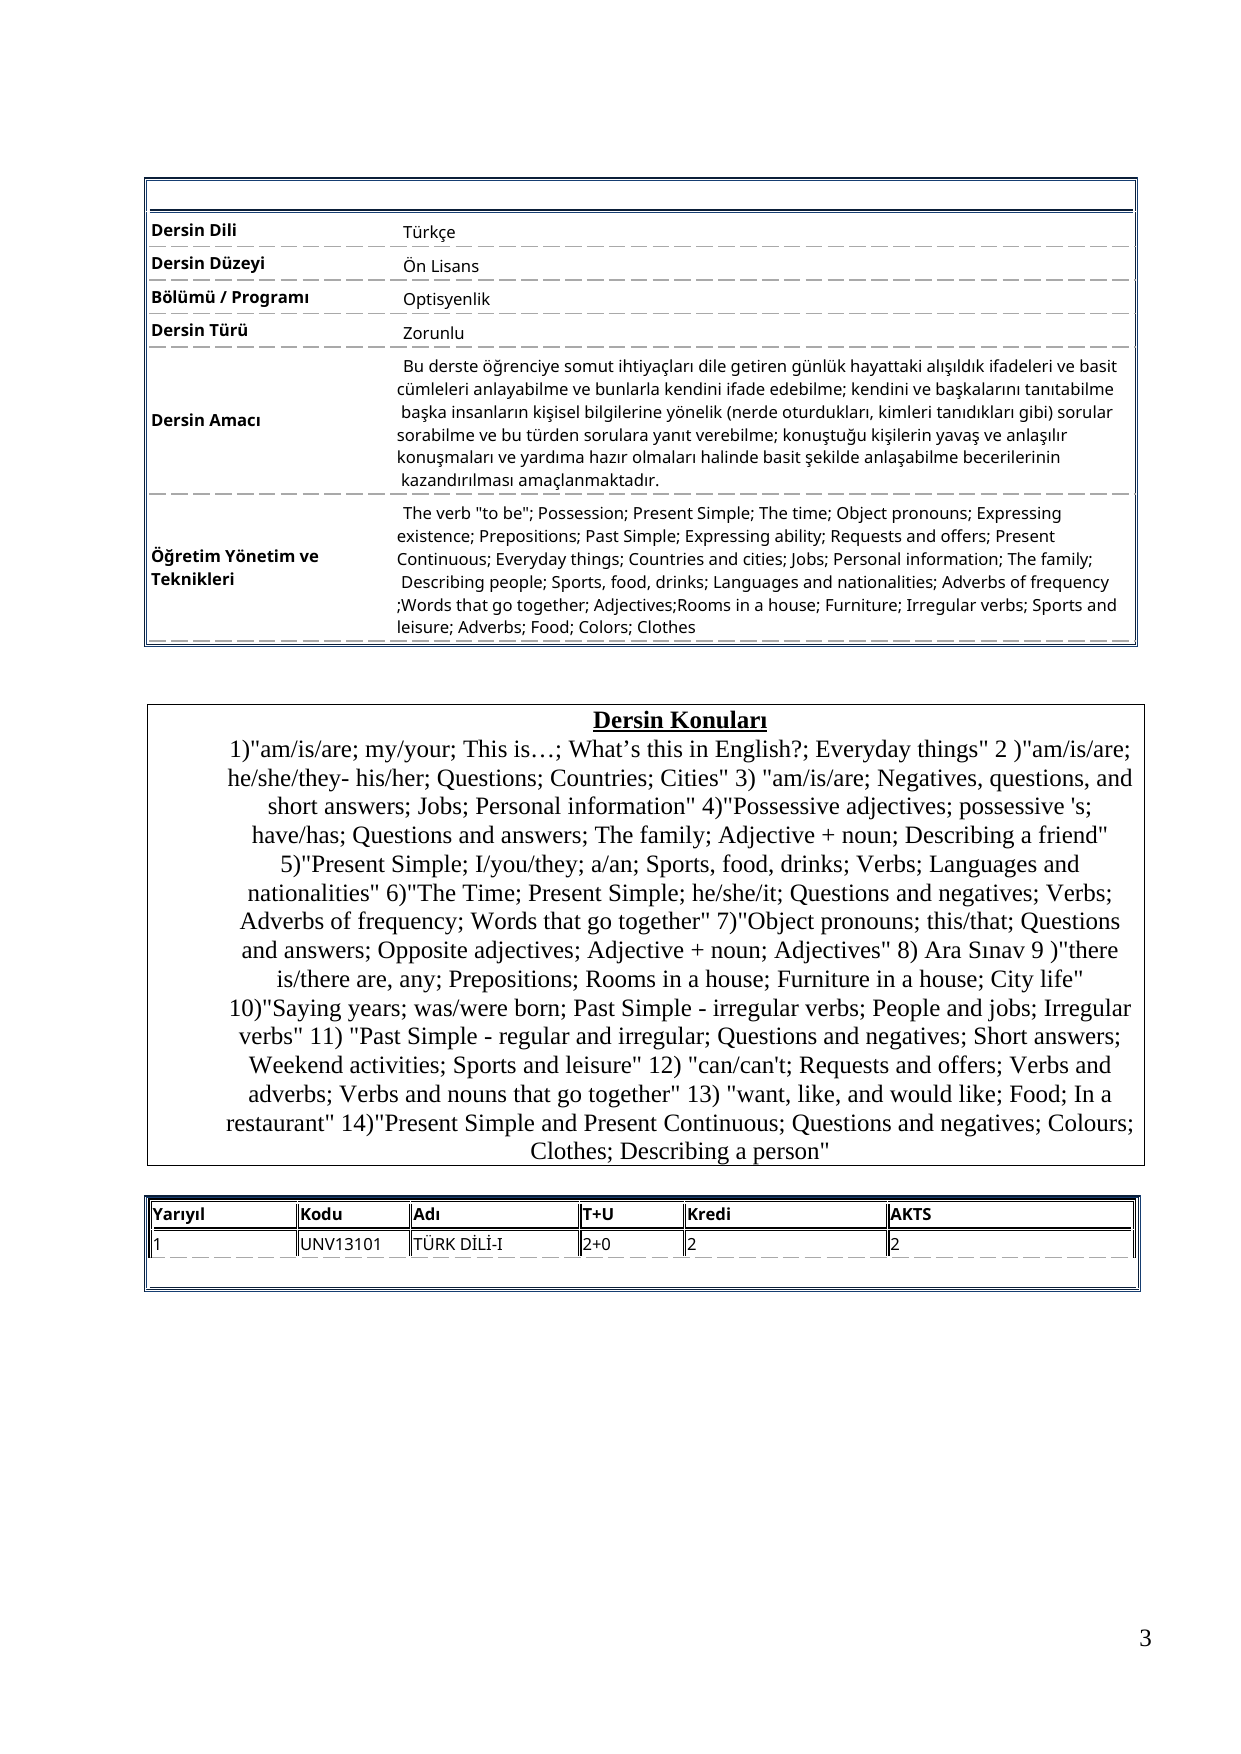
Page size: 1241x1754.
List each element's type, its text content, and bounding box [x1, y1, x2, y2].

table_cell [147, 209, 1135, 643]
table_header [147, 181, 1135, 209]
table_header [147, 1198, 1138, 1287]
table_header Dersin Konuları 1)"am/is/are; my/your; This is…; What’s this in English?; Everyday things" 2 )"am/is/are; he/she/they- his/her; Questions; Countries; Cities" 3) "am/is/are; Negatives, questions, and short answers; Jobs; Personal information" 4)"Possessive adjectives; possessive 's; have/has; Questions and answers; The family; Adjective + noun; Describing a friend" 5)"Present Simple; I/you/they; a/an; Sports, food, drinks; Verbs; Languages and nationalities" 6)"The Time; Present Simple; he/she/it; Questions and negatives; Verbs; Adverbs of frequency; Words that go together" 7)"Object pronouns; this/that; Questions and answers; Opposite adjectives; Adjective + noun; Adjectives" 8) Ara Sınav 9 )"there is/there are, any; Prepositions; Rooms in a house; Furniture in a house; City life" 10)"Saying years; was/were born; Past Simple - irregular verbs; People and jobs; Irregular verbs" 11) "Past Simple - regular and irregular; Questions and negatives; Short answers; Weekend activities; Sports and leisure" 12) "can/can't; Requests and offers; Verbs and adverbs; Verbs and nouns that go together" 13) "want, like, and would like; Food; In a restaurant" 14)"Present Simple and Present Continuous; Questions and negatives; Colours; Clothes; Describing a person" [148, 705, 1144, 1165]
